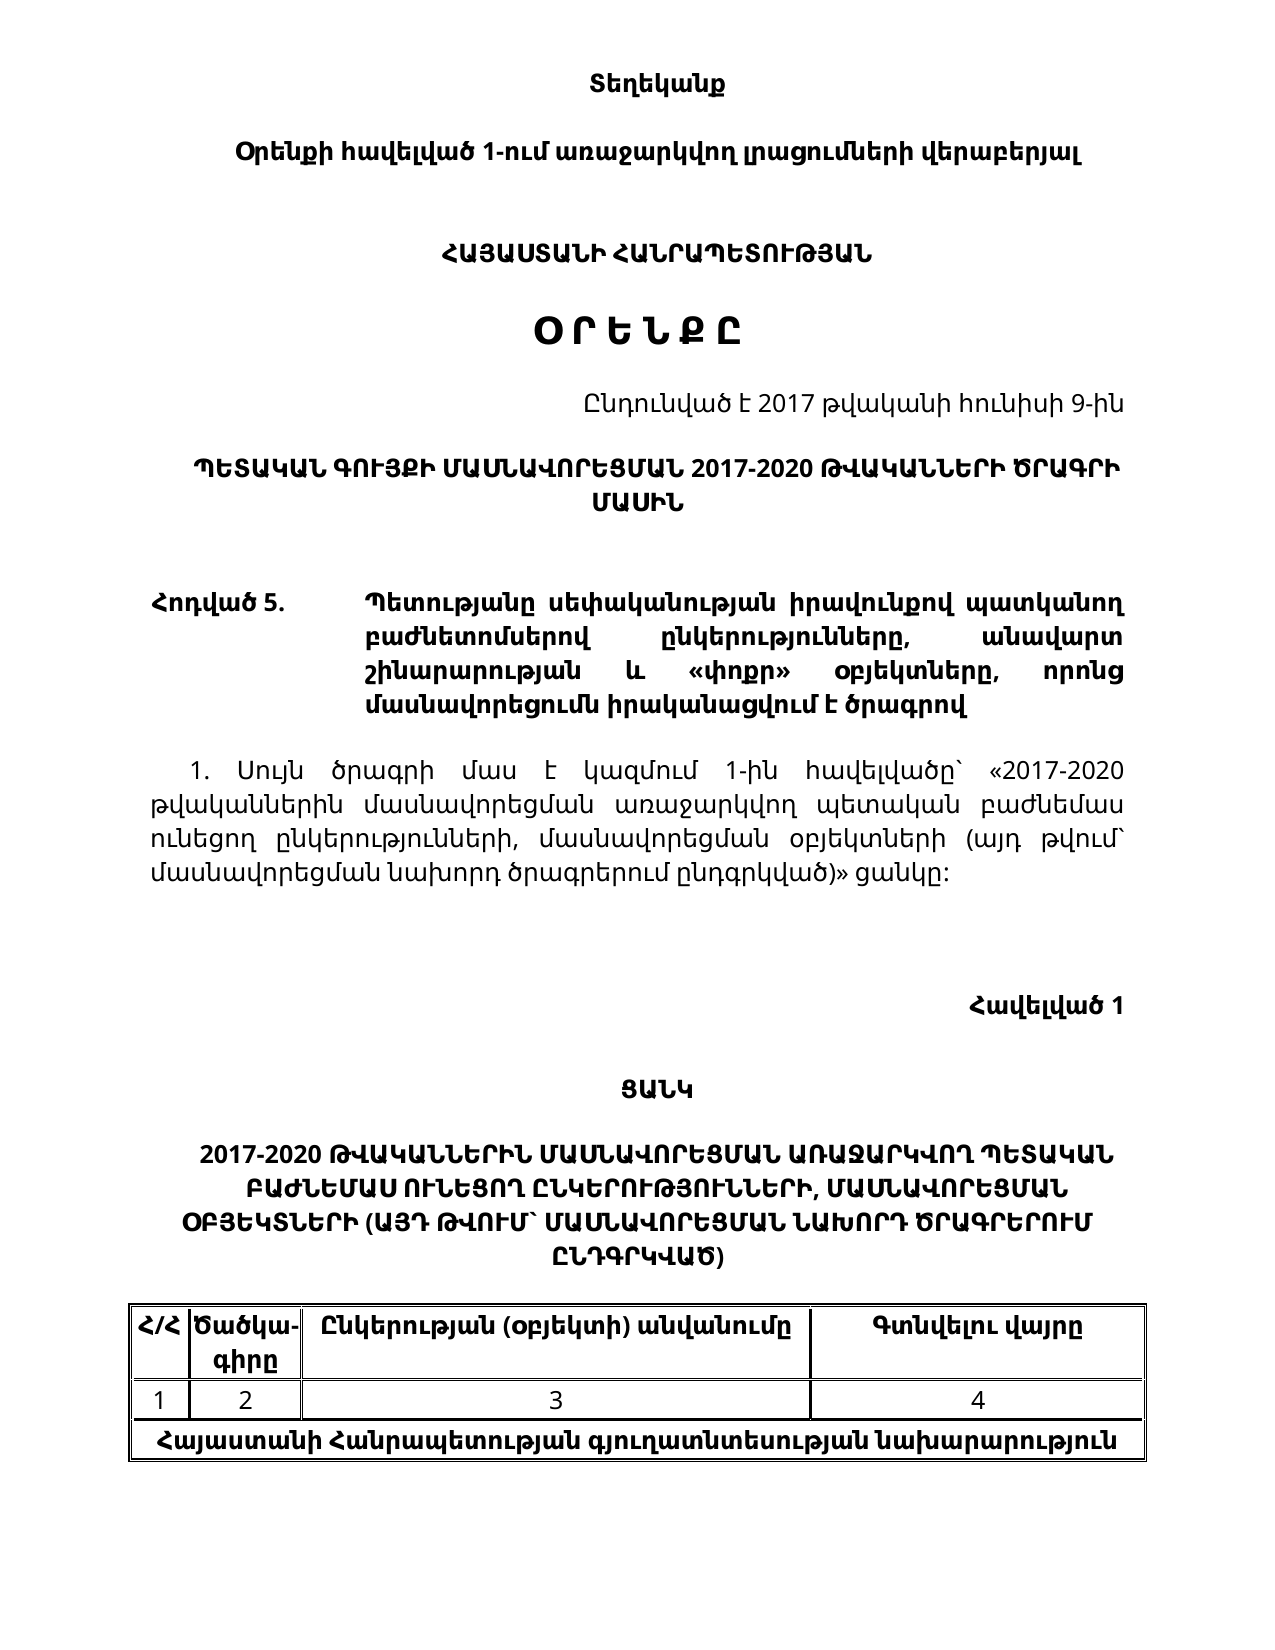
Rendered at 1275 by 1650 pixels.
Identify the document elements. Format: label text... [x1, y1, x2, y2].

text ՀԱՅԱՍՏԱՆԻ ՀԱՆՐԱՊԵՏՈՒԹՅԱՆ [150, 236, 1125, 270]
text ԲԱԺՆԵՄԱՍ ՈՒՆԵՑՈՂ ԸՆԿԵՐՈՒԹՅՈՒՆՆԵՐԻ, ՄԱՍՆԱՎՈՐԵՑՄԱՆ ՕԲՅԵԿՏՆԵՐԻ (ԱՅԴ ԹՎՈՒՄ` ՄԱՍՆԱՎՈՐԵՑՄԱՆ ՆԱԽՈՐԴ ԾՐԱԳՐԵՐՈՒՄ ԸՆԴԳՐԿՎԱԾ) [150, 1170, 1125, 1272]
table_cell 2 [191, 1381, 300, 1418]
table_header Ընկերության (օբյեկտի) անվանումը [302, 1307, 810, 1377]
text Օ Ր Ե Ն Ք Ը [150, 304, 1125, 355]
table_cell 1 [132, 1378, 188, 1418]
table_cell 4 [812, 1378, 1144, 1418]
text Հավելված 1 [150, 988, 1125, 1022]
text ՊԵՏԱԿԱՆ ԳՈՒՅՔԻ ՄԱՍՆԱՎՈՐԵՑՄԱՆ 2017-2020 ԹՎԱԿԱՆՆԵՐԻ ԾՐԱԳՐԻ ՄԱՍԻՆ [150, 450, 1125, 518]
table_cell Հայաստանի Հանրապետության գյուղատնտեսության նախարարություն [130, 1418, 1145, 1458]
table_header Ծածկա-գիրը [189, 1307, 302, 1377]
text ՑԱՆԿ [150, 1072, 1125, 1106]
table_header Հ/Հ [132, 1307, 189, 1377]
text 2017-2020 ԹՎԱԿԱՆՆԵՐԻՆ ՄԱՍՆԱՎՈՐԵՑՄԱՆ ԱՌԱՋԱՐԿՎՈՂ ՊԵՏԱԿԱՆ [150, 1136, 1125, 1170]
table_header Գտնվելու վայրը [810, 1307, 1144, 1377]
table_cell 3 [303, 1381, 809, 1418]
text 1. Սույն ծրագրի մաս է կազմում 1-ին հավելվածը` «2017-2020 թվականներին մասնավորեցման առաջարկվող պետական բաժնեմաս ունեցող ընկերությունների, մասնավորեցման օբյեկտների (այդ թվում` մասնավորեցման նախորդ ծրագրերում ընդգրկված)» ցանկը: [150, 753, 1125, 889]
text Ընդունված է 2017 թվականի հունիսի 9-ին [150, 386, 1125, 420]
text Տեղեկանք [150, 66, 1125, 100]
text Օրենքի հավելված 1-ում առաջարկվող լրացումների վերաբերյալ [150, 134, 1125, 168]
table_header Հոդված 5. [150, 583, 363, 722]
table_header Պետությանը սեփականության իրավունքով պատկանող բաժնետոմսերով ընկերությունները, անավարտ շինարարության և «փոքր» օբյեկտները, որոնց մասնավորեցումն իրականացվում է ծրագրով [363, 583, 1125, 722]
